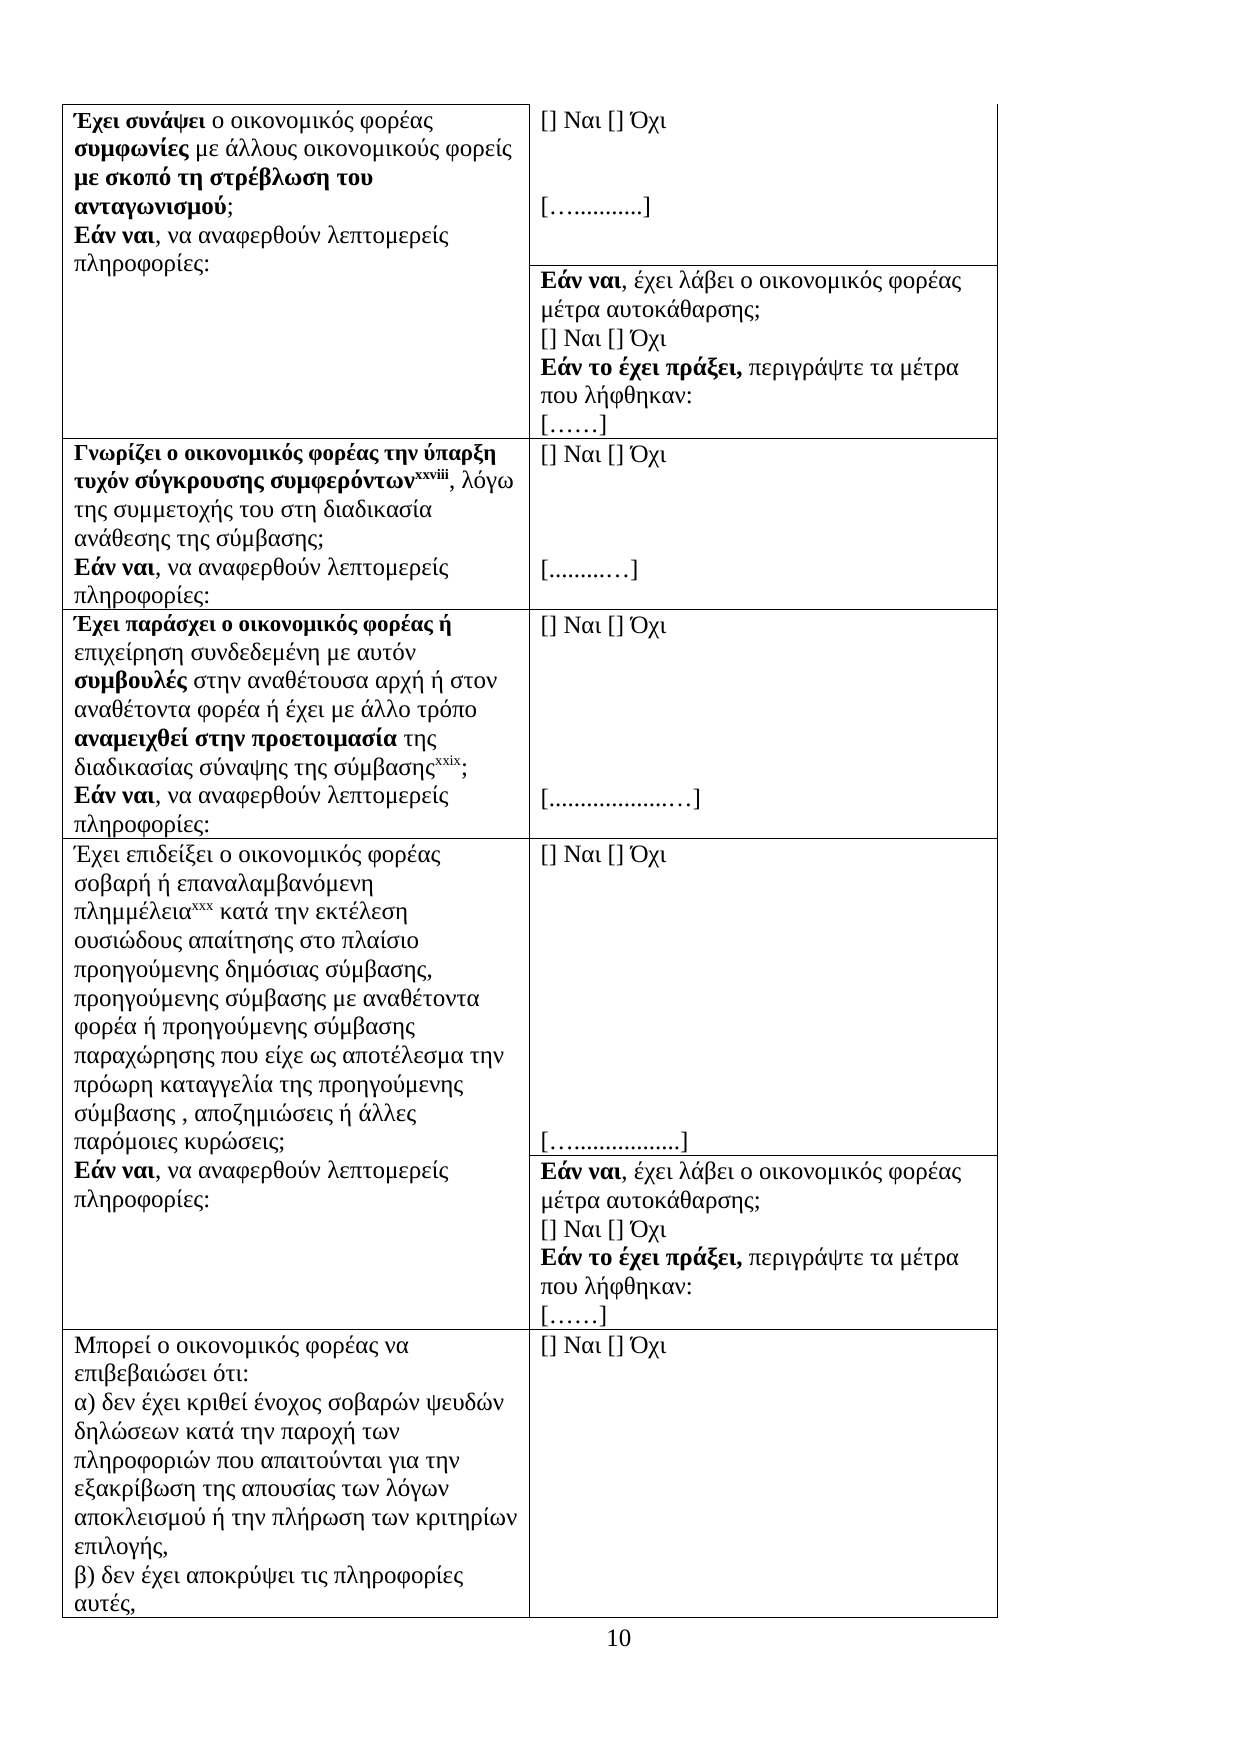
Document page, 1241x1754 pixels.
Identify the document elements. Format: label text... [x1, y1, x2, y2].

table_cell Έχει συνάψει ο οικονομικός φορέας συμφωνίες με άλλους οικονομικούς φορείς με σκοπό τη στρέβλωση του ανταγωνισμού; Εάν ναι, να αναφερθούν λεπτομερείς πληροφορίες: [63, 105, 529, 438]
table_cell [] Ναι [] Όχι [.........…] [530, 439, 997, 609]
table_cell Εάν ναι, έχει λάβει ο οικονομικός φορέας μέτρα αυτοκάθαρσης; [] Ναι [] Όχι Εάν το έχει πράξει, περιγράψτε τα μέτρα που λήφθηκαν: [……] [530, 266, 997, 438]
table_cell [] Ναι [] Όχι [...................…] [530, 610, 997, 838]
table_cell Εάν ναι, έχει λάβει ο οικονομικός φορέας μέτρα αυτοκάθαρσης; [] Ναι [] Όχι Εάν το έχει πράξει, περιγράψτε τα μέτρα που λήφθηκαν: [……] [530, 1156, 997, 1329]
table_cell Έχει παράσχει ο οικονομικός φορέας ή επιχείρηση συνδεδεμένη με αυτόν συμβουλές στην αναθέτουσα αρχή ή στον αναθέτοντα φορέα ή έχει με άλλο τρόπο αναμειχθεί στην προετοιμασία της διαδικασίας σύναψης της σύμβασης; Εάν ναι, να αναφερθούν λεπτομερείς πληροφορίες: [63, 610, 529, 838]
table_cell [] Ναι [] Όχι [….................] [530, 839, 997, 1155]
table_cell [] Ναι [] Όχι [530, 1330, 997, 1617]
table_cell Έχει επιδείξει ο οικονομικός φορέας σοβαρή ή επαναλαμβανόμενη πλημμέλεια κατά την εκτέλεση ουσιώδους απαίτησης στο πλαίσιο προηγούμενης δημόσιας σύμβασης, προηγούμενης σύμβασης με αναθέτοντα φορέα ή προηγούμενης σύμβασης παραχώρησης που είχε ως αποτέλεσμα την πρόωρη καταγγελία της προηγούμενης σύμβασης , αποζημιώσεις ή άλλες παρόμοιες κυρώσεις; Εάν ναι, να αναφερθούν λεπτομερείς πληροφορίες: [63, 839, 529, 1329]
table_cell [63, 1330, 529, 1617]
table_cell [] Ναι [] Όχι […...........] [530, 104, 997, 264]
table_cell Γνωρίζει ο οικονομικός φορέας την ύπαρξη τυχόν σύγκρουσης συμφερόντων, λόγω της συμμετοχής του στη διαδικασία ανάθεσης της σύμβασης; Εάν ναι, να αναφερθούν λεπτομερείς πληροφορίες: [63, 439, 529, 609]
